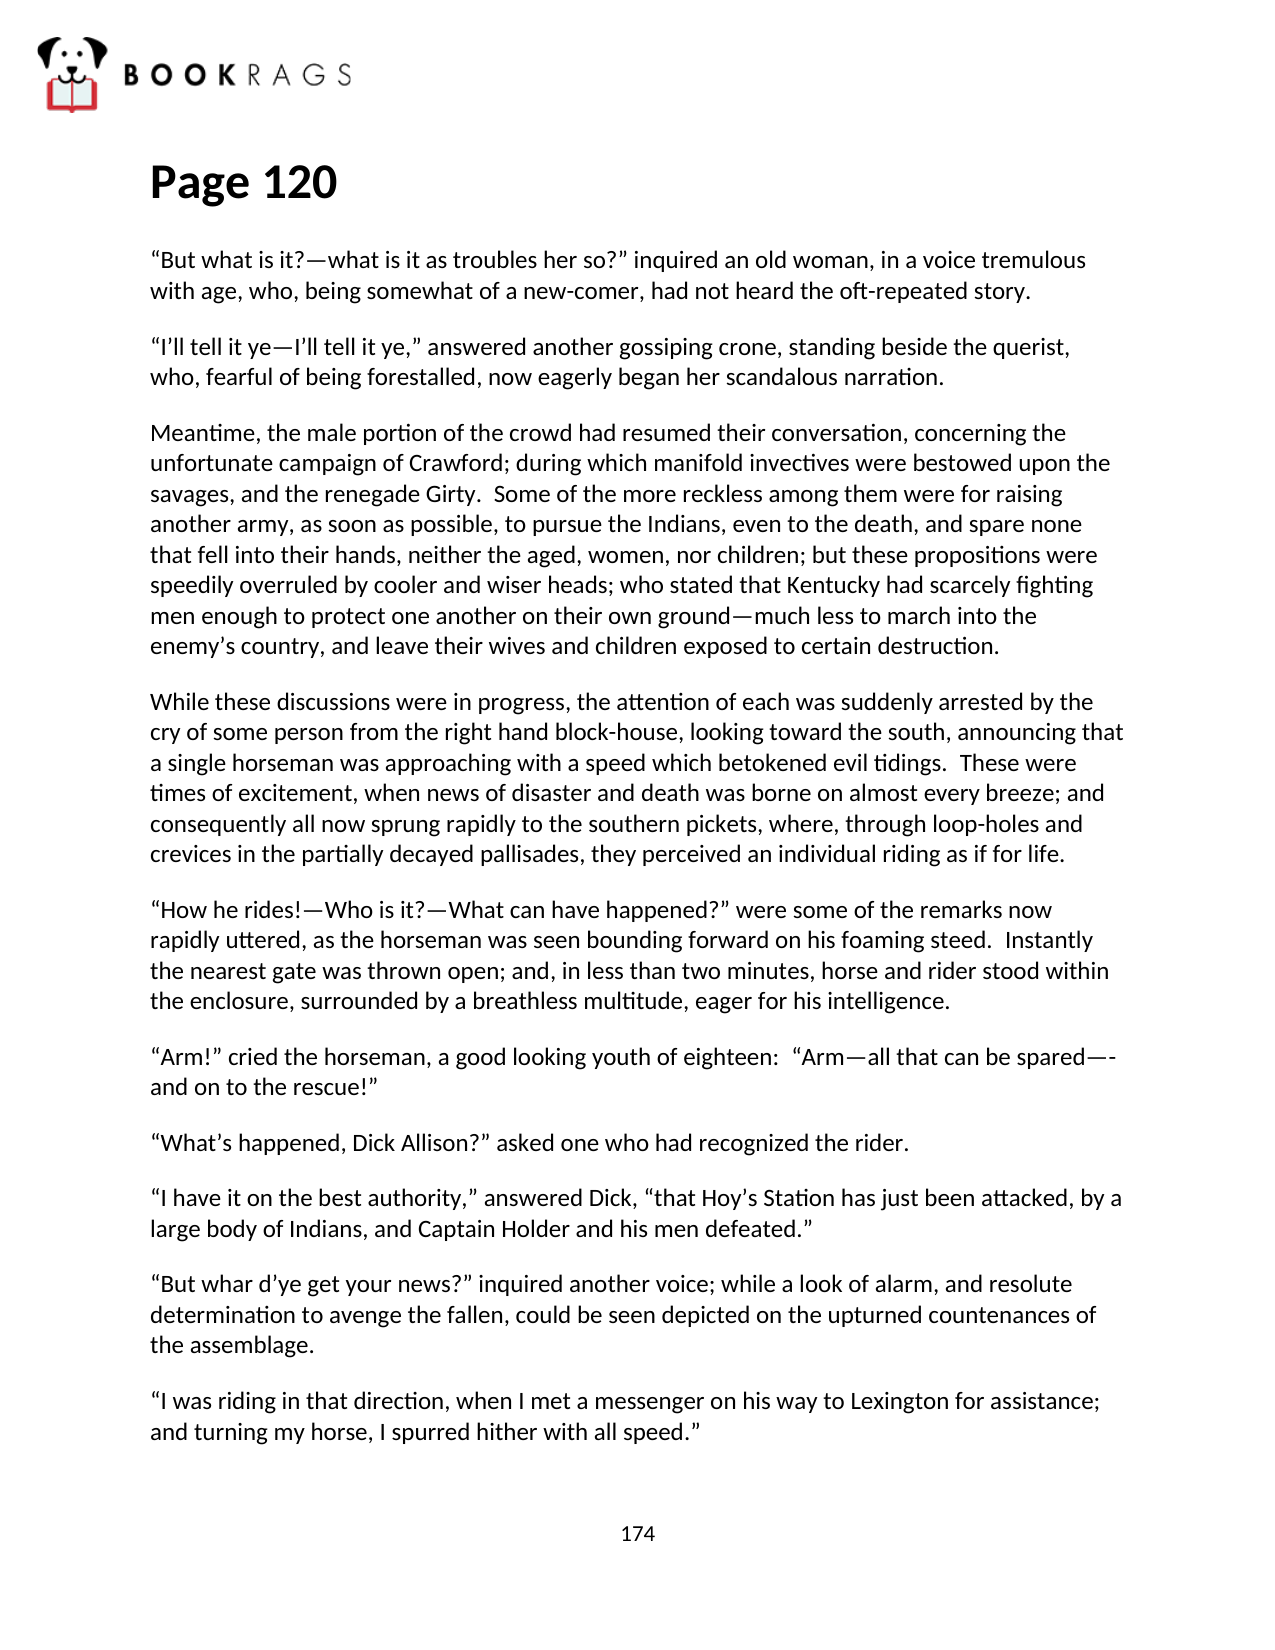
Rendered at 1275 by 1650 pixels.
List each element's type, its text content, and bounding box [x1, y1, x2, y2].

text “I have it on the best authority,” answered Dick, “that Hoy’s Station has just been attacked, by a large body of Indians, and Captain Holder and his men defeated.” [150, 1183, 1125, 1244]
text “But what is it?—­what is it as troubles her so?” inquired an old woman, in a voice tremulous with age, who, being somewhat of a new-comer, had not heard the oft-repeated story. [150, 244, 1125, 306]
text “Arm!” cried the horseman, a good looking youth of eighteen: “Arm—­all that can be spared—­and on to the rescue!” [150, 1041, 1125, 1102]
picture [37, 37, 351, 113]
text “I’ll tell it ye—­I’ll tell it ye,” answered another gossiping crone, standing beside the querist, who, fearful of being forestalled, now eagerly began her scandalous narration. [150, 331, 1125, 392]
text “What’s happened, Dick Allison?” asked one who had recognized the rider. [150, 1127, 1125, 1158]
text Page 120 [150, 150, 1125, 211]
text “But whar d’ye get your news?” inquired another voice; while a look of alarm, and resolute determination to avenge the fallen, could be seen depicted on the upturned countenances of the assemblage. [150, 1269, 1125, 1360]
text While these discussions were in progress, the attention of each was suddenly arrested by the cry of some person from the right hand block-house, looking toward the south, announcing that a single horseman was approaching with a speed which betokened evil tidings. These were times of excitement, when news of disaster and death was borne on almost every breeze; and consequently all now sprung rapidly to the southern pickets, where, through loop-holes and crevices in the partially decayed pallisades, they perceived an individual riding as if for life. [150, 686, 1125, 869]
text “I was riding in that direction, when I met a messenger on his way to Lexington for assistance; and turning my horse, I spurred hither with all speed.” [150, 1385, 1125, 1446]
text “How he rides!—­Who is it?—­What can have happened?” were some of the remarks now rapidly uttered, as the horseman was seen bounding forward on his foaming steed. Instantly the nearest gate was thrown open; and, in less than two minutes, horse and rider stood within the enclosure, surrounded by a breathless multitude, eager for his intelligence. [150, 894, 1125, 1016]
text Meantime, the male portion of the crowd had resumed their conversation, concerning the unfortunate campaign of Crawford; during which manifold invectives were bestowed upon the savages, and the renegade Girty. Some of the more reckless among them were for raising another army, as soon as possible, to pursue the Indians, even to the death, and spare none that fell into their hands, neither the aged, women, nor children; but these propositions were speedily overruled by cooler and wiser heads; who stated that Kentucky had scarcely fighting men enough to protect one another on their own ground—­much less to march into the enemy’s country, and leave their wives and children exposed to certain destruction. [150, 417, 1125, 661]
